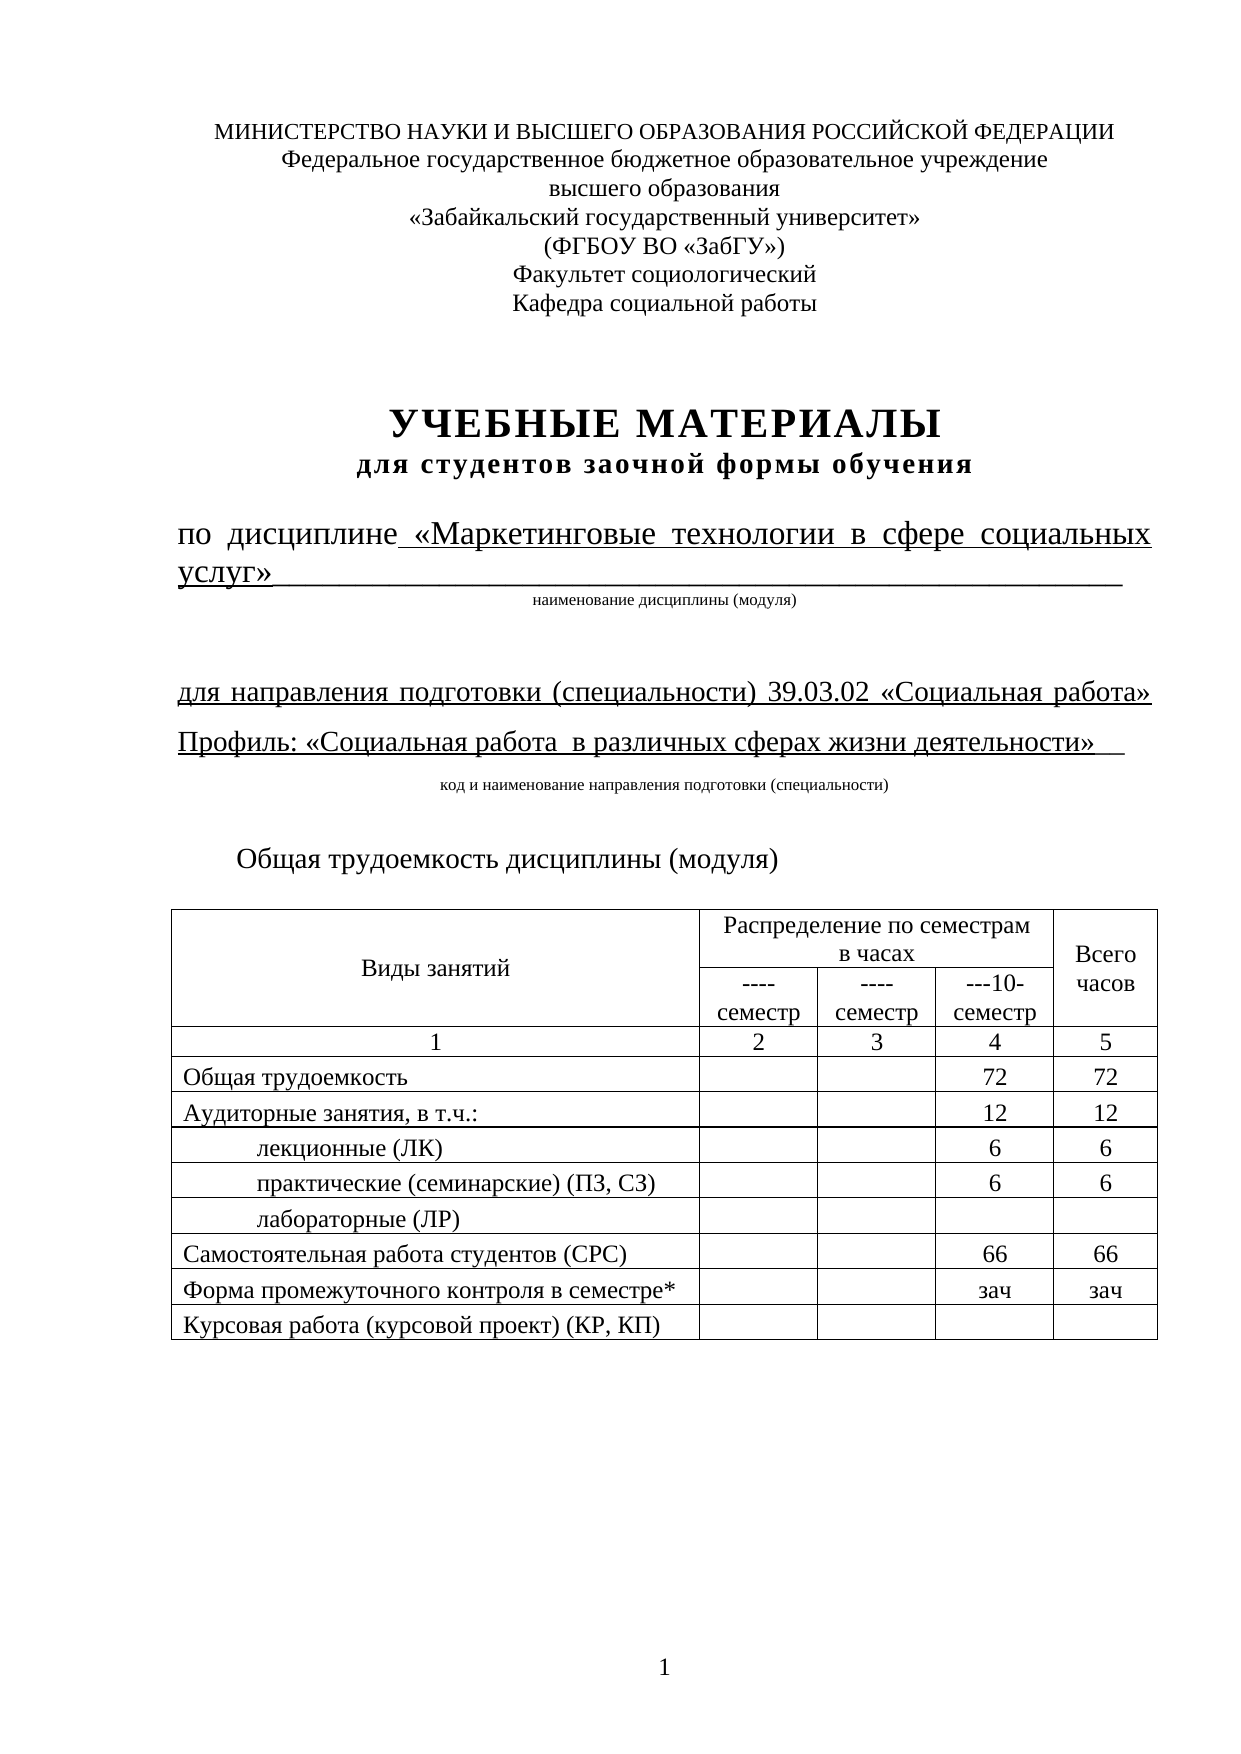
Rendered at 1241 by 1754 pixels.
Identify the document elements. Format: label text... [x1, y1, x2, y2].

table_cell Форма промежуточного контроля в семестре* [172, 1269, 699, 1303]
table_cell [700, 1269, 817, 1303]
table_cell [700, 1092, 817, 1126]
text по дисциплине «Маркетинговые технологии в сфере социальных услуг»___________________________________________________ [177, 513, 1152, 590]
text Кафедра социальной работы [177, 288, 1152, 317]
table_cell 12 [936, 1092, 1053, 1126]
table_cell 72 [936, 1057, 1053, 1091]
text Факультет социологический [177, 259, 1152, 288]
table_cell 3 [818, 1027, 935, 1056]
table_cell [700, 1163, 817, 1197]
table_cell лекционные (ЛК) [172, 1128, 699, 1162]
table_cell 5 [1054, 1027, 1157, 1056]
table_cell [700, 1057, 817, 1091]
table_cell [818, 1198, 935, 1233]
text Общая трудоемкость дисциплины (модуля) [177, 842, 1152, 875]
table_cell Аудиторные занятия, в т.ч.: [172, 1092, 699, 1126]
table_cell [818, 1305, 935, 1339]
table_cell ---- семестр [818, 968, 935, 1026]
table_cell ---10- семестр [936, 968, 1053, 1026]
text высшего образования [177, 173, 1152, 202]
text Федеральное государственное бюджетное образовательное учреждение [177, 144, 1152, 173]
text для направления подготовки (специальности) 39.03.02 «Социальная работа» Профиль: «Социальная работа в различных сферах жизни деятельности»__ [177, 705, 1152, 758]
table_cell лабораторные (ЛР) [172, 1198, 699, 1233]
text код и наименование направления подготовки (специальности) [177, 774, 1152, 808]
text «Забайкальский государственный университет» [177, 202, 1152, 231]
table_cell [818, 1057, 935, 1091]
table_cell [818, 1269, 935, 1303]
text УЧЕБНЫЕ МАТЕРИАЛЫ [177, 398, 1152, 446]
table_cell 66 [1054, 1234, 1157, 1268]
table_cell 4 [936, 1027, 1053, 1056]
table_cell [818, 1092, 935, 1126]
table_cell [936, 1198, 1053, 1233]
table_cell Общая трудоемкость [172, 1057, 699, 1091]
table_cell [1054, 1198, 1157, 1233]
text для студентов заочной формы обучения [177, 446, 1152, 480]
table_cell 2 [700, 1027, 817, 1056]
table_cell [700, 1305, 817, 1339]
table_cell [818, 1163, 935, 1197]
table_header Распределение по семестрам в часах [700, 910, 1053, 967]
table_header Всего часов [1054, 910, 1157, 1026]
table_cell зач [936, 1269, 1053, 1303]
table_cell 6 [936, 1163, 1053, 1197]
table_cell [818, 1128, 935, 1162]
table_cell Курсовая работа (курсовой проект) (КР, КП) [172, 1305, 699, 1339]
table_cell [700, 1234, 817, 1268]
table_cell 1 [172, 1027, 699, 1056]
table_cell [936, 1305, 1053, 1339]
table_cell [700, 1128, 817, 1162]
table_header Виды занятий [172, 910, 699, 1026]
table_cell [818, 1234, 935, 1268]
table_cell зач [1054, 1269, 1157, 1303]
table_cell [700, 1198, 817, 1233]
table_cell 66 [936, 1234, 1053, 1268]
text для направления подготовки (специальности) 39.03.02 «Социальная работа» Профиль: «Социальная работа в различных сферах жизни деятельности»__ [177, 674, 1152, 703]
table_cell ---- семестр [700, 968, 817, 1026]
text наименование дисциплины (модуля) [177, 590, 1152, 624]
table_cell 6 [1054, 1163, 1157, 1197]
table_cell 6 [1054, 1128, 1157, 1162]
text (ФГБОУ ВО «ЗабГУ») [177, 231, 1152, 259]
table_cell [1054, 1305, 1157, 1339]
text МИНИСТЕРСТВО НАУКИ И ВЫСШЕГО ОБРАЗОВАНИЯ РОССИЙСКОЙ ФЕДЕРАЦИИ [177, 118, 1152, 144]
table_cell 6 [936, 1128, 1053, 1162]
table_cell практические (семинарские) (ПЗ, СЗ) [172, 1163, 699, 1197]
table_cell 72 [1054, 1057, 1157, 1091]
table_cell 12 [1054, 1092, 1157, 1126]
table_cell Самостоятельная работа студентов (СРС) [172, 1234, 699, 1268]
